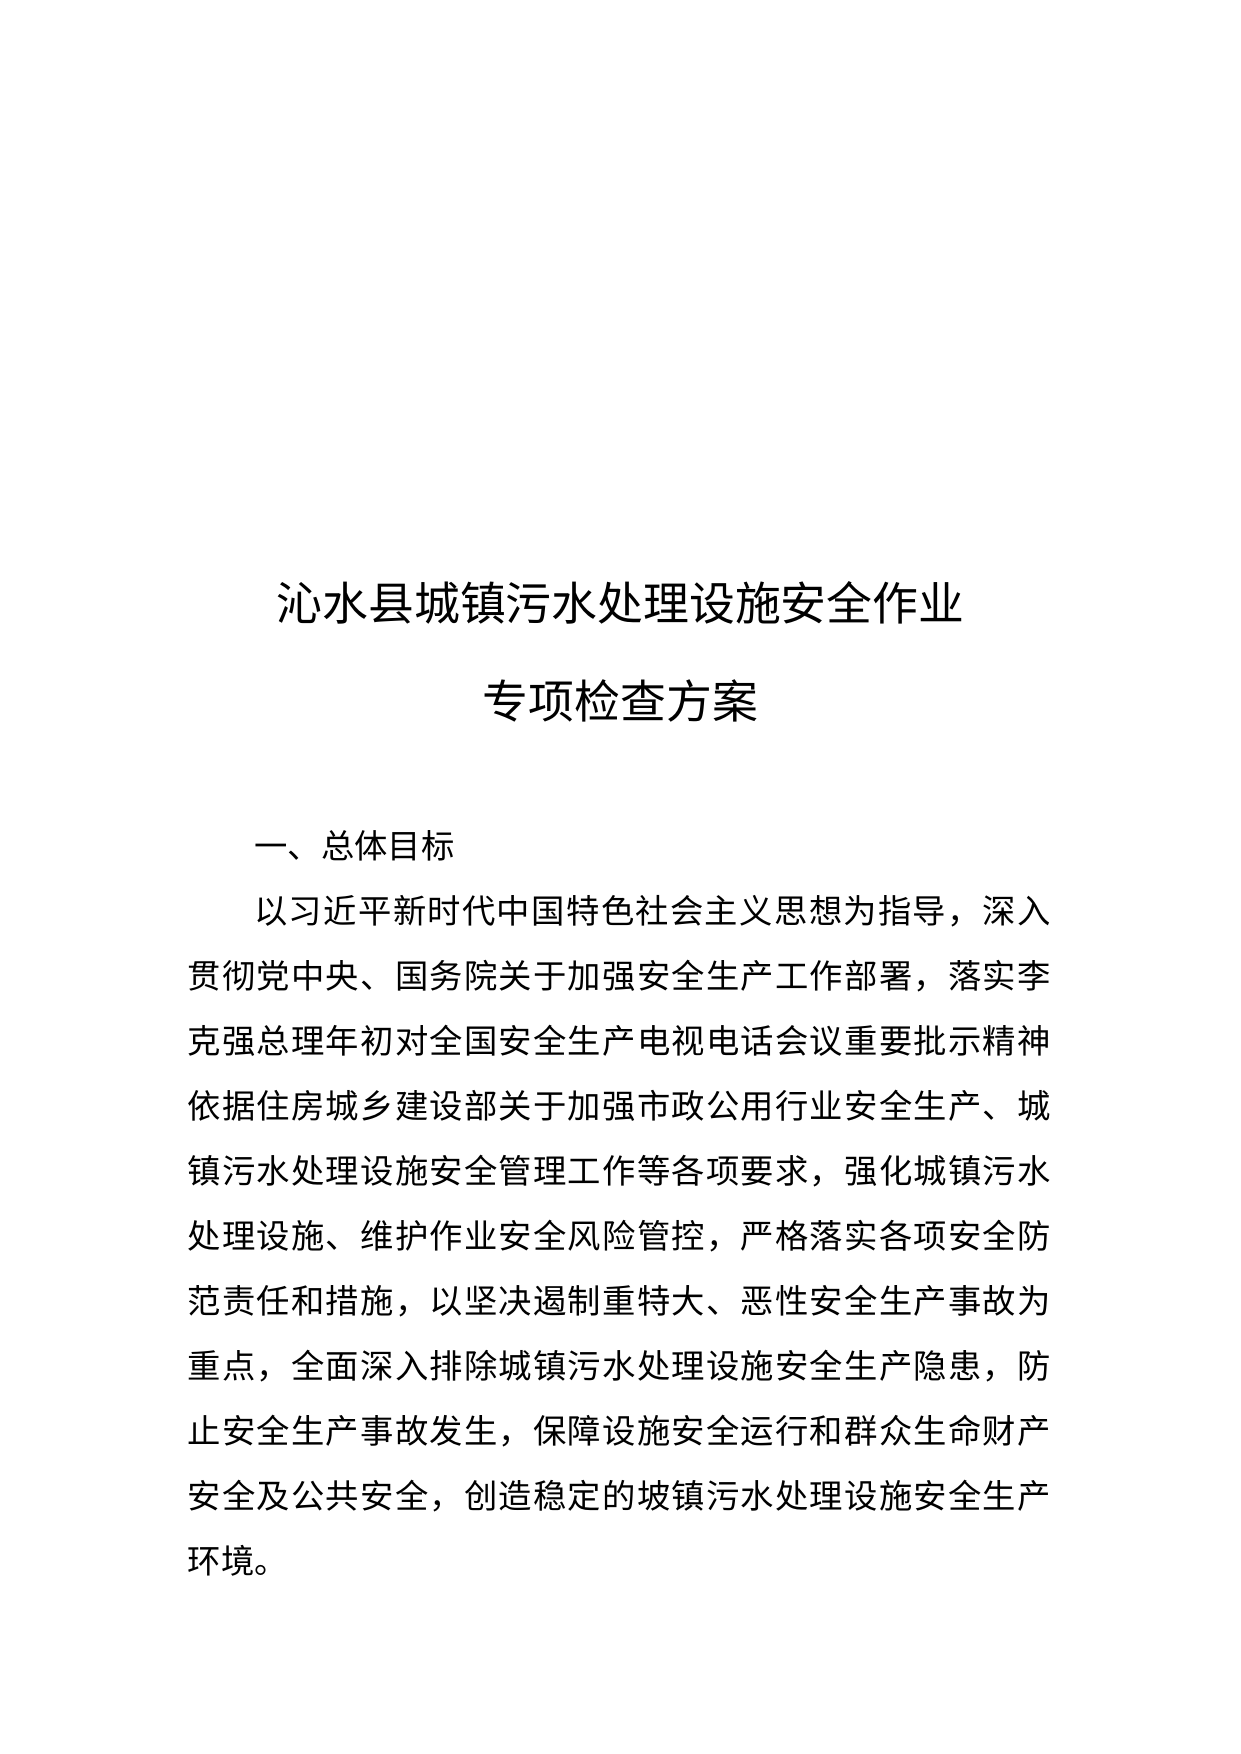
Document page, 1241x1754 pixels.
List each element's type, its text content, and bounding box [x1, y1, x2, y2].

text 以习近平新时代中国特色社会主义思想为指导，深入贯彻党中央、国务院关于加强安全生产工作部署，落实李克强总理年初对全国安全生产电视电话会议重要批示精神，依据住房城乡建设部关于加强市政公用行业安全生产、城镇污水处理设施安全管理工作等各项要求，强化城镇污水处理设施、维护作业安全风险管控，严格落实各项安全防范责任和措施，以坚决遏制重特大、恶性安全生产事故为重点，全面深入排除城镇污水处理设施安全生产隐患，防止安全生产事故发生，保障设施安全运行和群众生命财产安全及公共安全，创造稳定的坡镇污水处理设施安全生产环境。 [187, 877, 1053, 1592]
text 专项检查方案 [187, 649, 1053, 747]
text 一、总体目标 [187, 812, 1053, 877]
text 沁水县城镇污水处理设施安全作业 [187, 552, 1053, 649]
